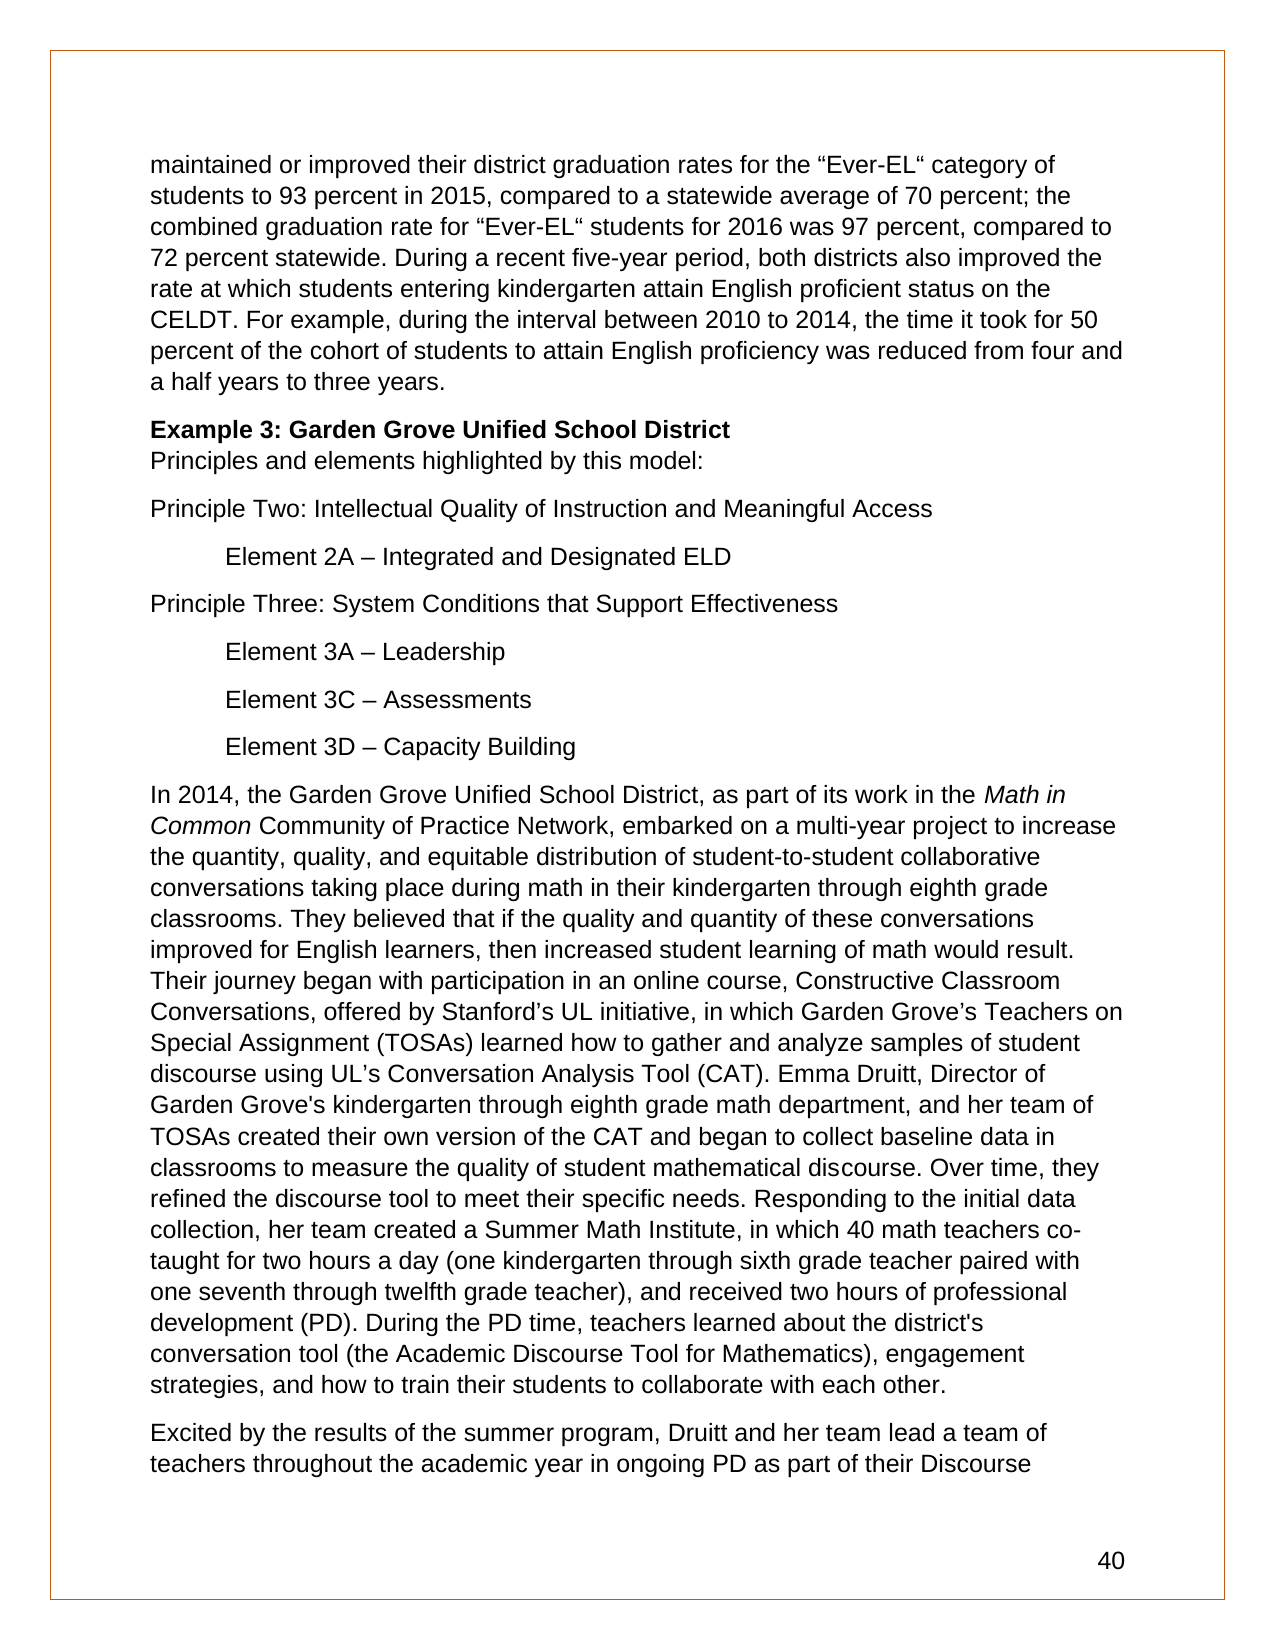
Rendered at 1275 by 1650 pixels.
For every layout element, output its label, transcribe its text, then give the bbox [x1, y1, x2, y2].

text Principles and elements highlighted by this model: [150, 446, 1125, 475]
text Element 3A – Leadership [150, 637, 1125, 666]
text Standard 3 (student learning outcomes): Reclassification rates for long-term English learners have increased during the course of the partnership. Both districts also have maintained or improved their district graduation rates for the “Ever-EL“ category of students to 93 percent in 2015, compared to a statewide average of 70 percent; the combined graduation rate for “Ever-EL“ students for 2016 was 97 percent, compared to 72 percent statewide. During a recent five-year period, both districts also improved the rate at which students entering kindergarten attain English proficient status on the CELDT. For example, during the interval between 2010 to 2014, the time it took for 50 percent of the cohort of students to attain English proficiency was reduced from four and a half years to three years. [150, 150, 1125, 396]
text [150, 1417, 1125, 1477]
text Element 2A – Integrated and Designated ELD [150, 541, 1125, 570]
text Principle Two: Intellectual Quality of Instruction and Meaningful Access [150, 494, 1125, 522]
text Element 3D – Capacity Building [150, 732, 1125, 761]
text Principle Three: System Conditions that Support Effectiveness [150, 589, 1125, 618]
subtitle Example 3: Garden Grove Unified School District [150, 415, 1125, 444]
text Element 3C – Assessments [150, 684, 1125, 713]
text In 2014, the Garden Grove Unified School District, as part of its work in the Math in Common Community of Practice Network, embarked on a multi-year project to increase the quantity, quality, and equitable distribution of student-to-student collaborative conversations taking place during math in their kindergarten through eighth grade classrooms. They believed that if the quality and quantity of these conversations improved for English learners, then increased student learning of math would result. Their journey began with participation in an online course, Constructive Classroom Conversations, offered by Stanford’s UL initiative, in which Garden Grove’s Teachers on Special Assignment (TOSAs) learned how to gather and analyze samples of student discourse using UL’s Conversation Analysis Tool (CAT). Emma Druitt, Director of Garden Grove's kindergarten through eighth grade math department, and her team of TOSAs created their own version of the CAT and began to collect baseline data in classrooms to measure the quality of student mathematical discourse. Over time, they refined the discourse tool to meet their specific needs. Responding to the initial data collection, her team created a Summer Math Institute, in which 40 math teachers co-taught for two hours a day (one kindergarten through sixth grade teacher paired with one seventh through twelfth grade teacher), and received two hours of professional development (PD). During the PD time, teachers learned about the district's conversation tool (the Academic Discourse Tool for Mathematics), engagement strategies, and how to train their students to collaborate with each other. [150, 780, 1125, 1398]
